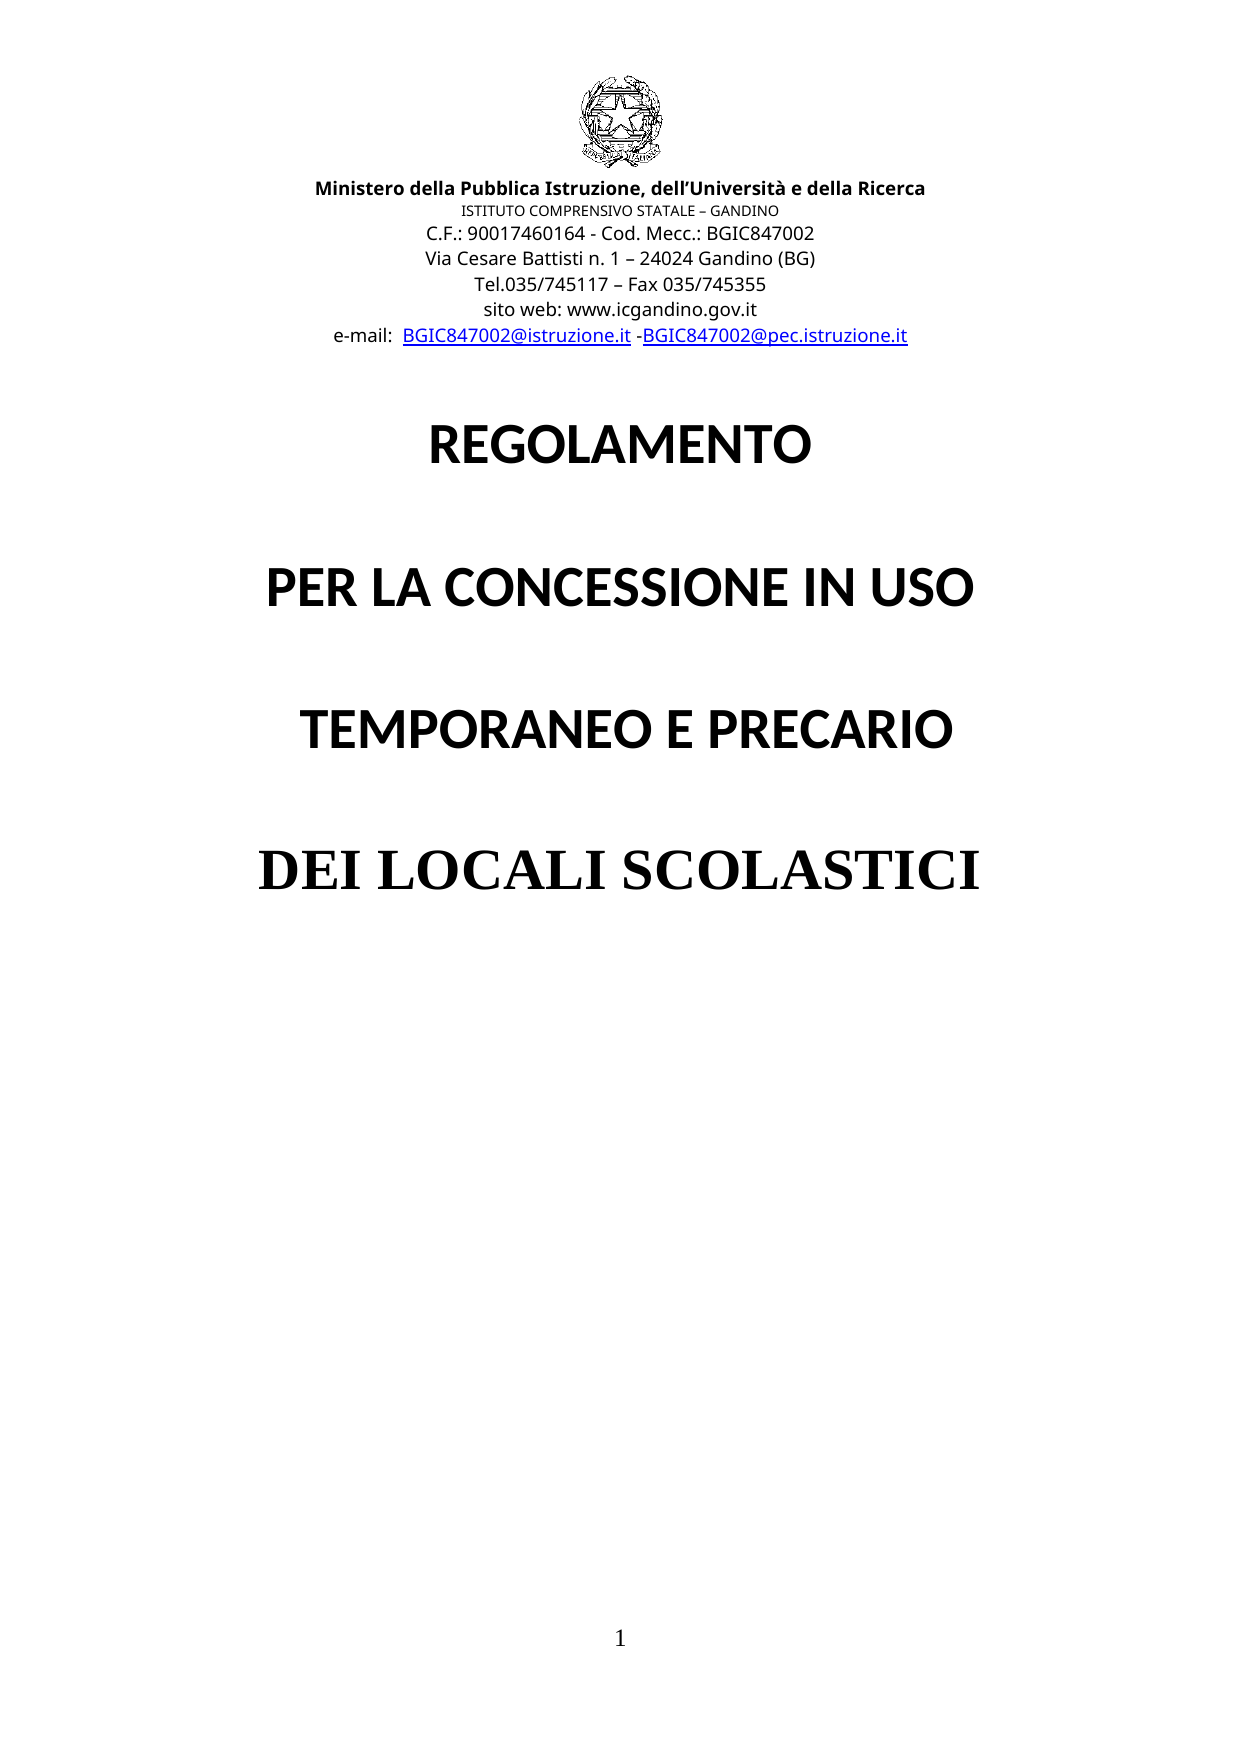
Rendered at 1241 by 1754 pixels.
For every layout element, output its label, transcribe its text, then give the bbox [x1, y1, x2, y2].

text TEMPORANEO E PRECARIO [118, 692, 1122, 763]
picture [577, 73, 664, 169]
text DEI LOCALI SCOLASTICI [118, 834, 1122, 902]
text PER LA CONCESSIONE IN USO [118, 549, 1122, 621]
text REGOLAMENTO [118, 407, 1122, 478]
